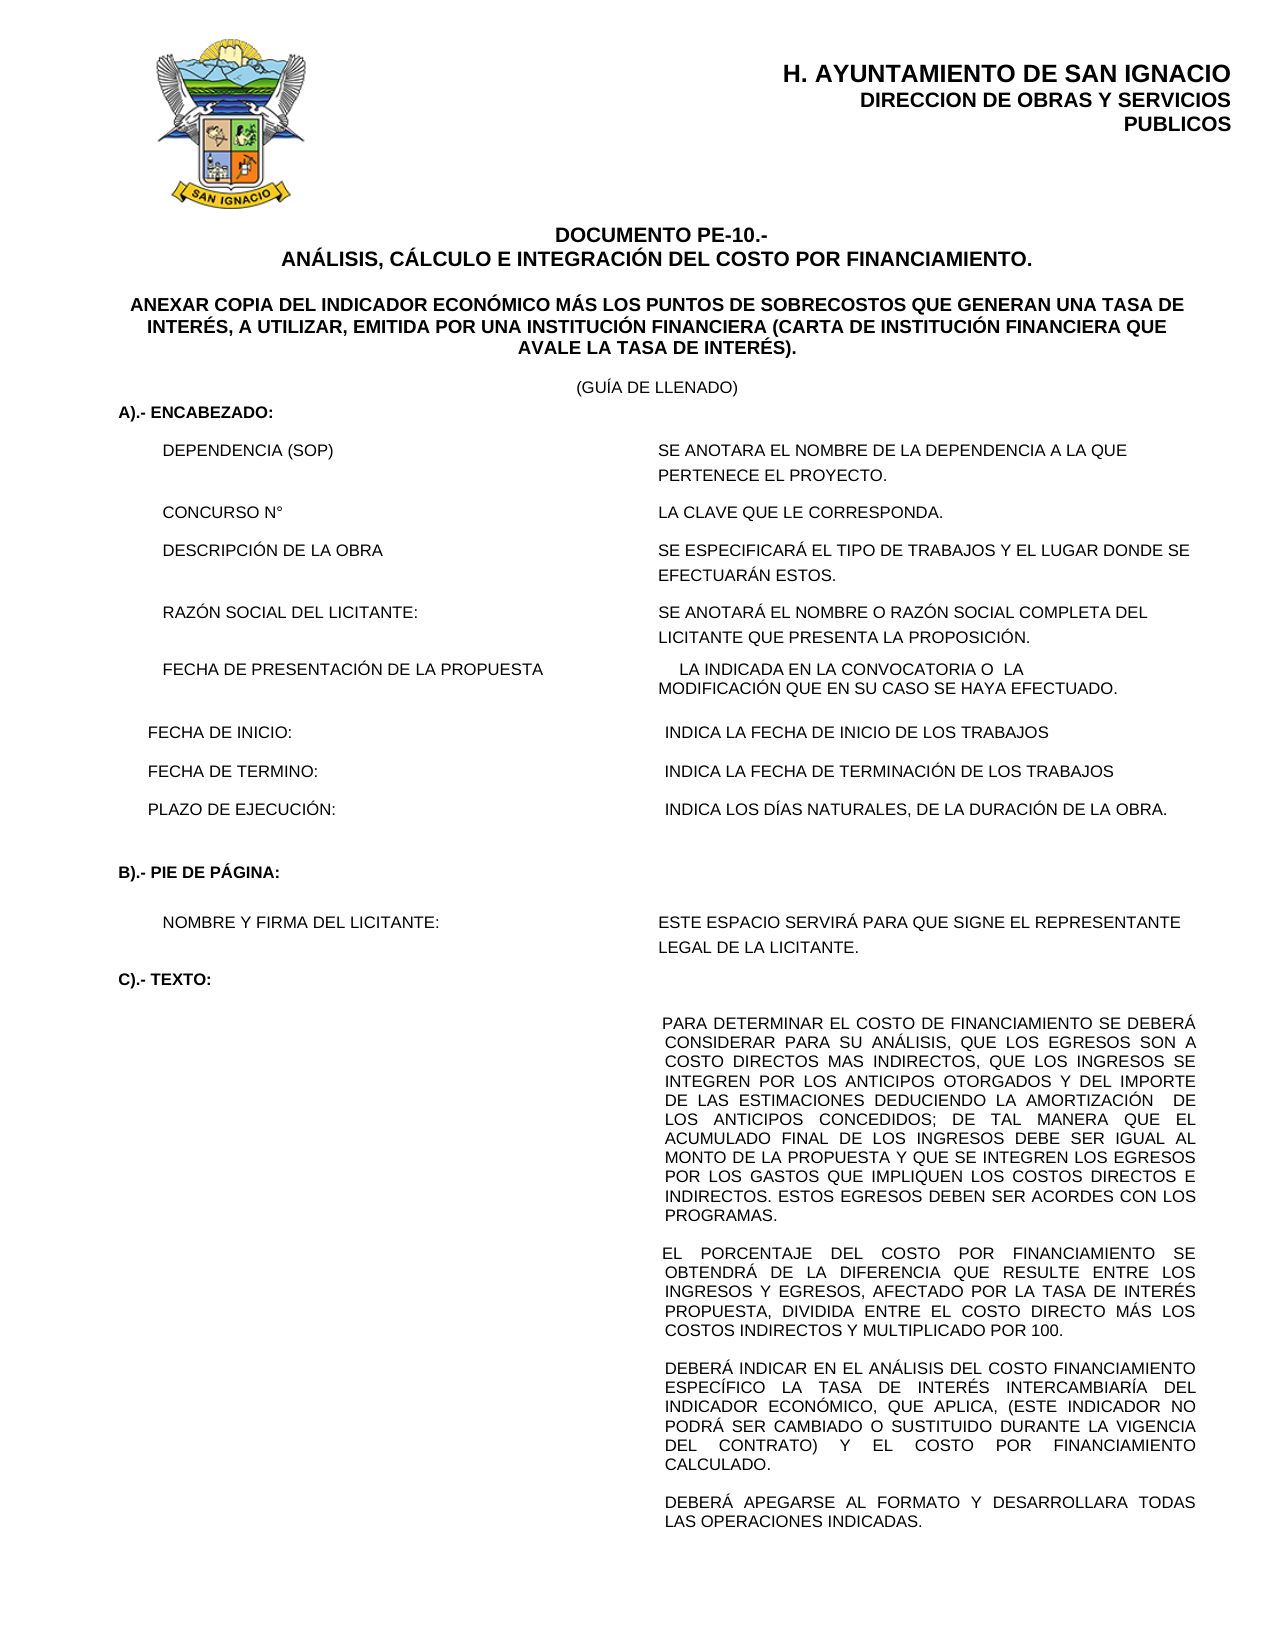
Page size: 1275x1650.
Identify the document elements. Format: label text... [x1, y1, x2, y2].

text DEPENDENCIA (SOP) SE ANOTARA EL NOMBRE DE LA DEPENDENCIA A LA QUE PERTENECE EL PROYECTO. [162, 441, 1191, 485]
text RAZÓN SOCIAL DEL LICITANTE: SE ANOTARÁ EL NOMBRE O RAZÓN SOCIAL COMPLETA DEL LICITANTE QUE PRESENTA LA PROPOSICIÓN. [162, 603, 1187, 647]
subtitle B).- PIE DE PÁGINA: [118, 863, 1231, 882]
text ANÁLISIS, CÁLCULO E INTEGRACIÓN DEL COSTO POR FINANCIAMIENTO. [281, 246, 1231, 270]
subtitle A).- ENCABEZADO: [118, 403, 1231, 422]
text FECHA DE TERMINO: INDICA LA FECHA DE TERMINACIÓN DE LOS TRABAJOS [148, 761, 1231, 781]
text (GUÍA DE LLENADO) [129, 378, 1185, 397]
text DEBERÁ INDICAR EN EL ANÁLISIS DEL COSTO FINANCIAMIENTO ESPECÍFICO LA TASA DE INTERÉS INTERCAMBIARÍA DEL INDICADOR ECONÓMICO, QUE APLICA, (ESTE INDICADOR NO PODRÁ SER CAMBIADO O SUSTITUIDO DURANTE LA VIGENCIA DEL CONTRATO) Y EL COSTO POR FINANCIAMIENTO CALCULADO. [664, 1359, 1197, 1474]
text FECHA DE PRESENTACIÓN DE LA PROPUESTA LA INDICADA EN LA CONVOCATORIA O LA [162, 660, 1231, 679]
text FECHA DE INICIO: INDICA LA FECHA DE INICIO DE LOS TRABAJOS [148, 723, 1231, 742]
text EL PORCENTAJE DEL COSTO POR FINANCIAMIENTO SE OBTENDRÁ DE LA DIFERENCIA QUE RESULTE ENTRE LOS INGRESOS Y EGRESOS, AFECTADO POR LA TASA DE INTERÉS PROPUESTA, DIVIDIDA ENTRE EL COSTO DIRECTO MÁS LOS COSTOS INDIRECTOS Y MULTIPLICADO POR 100. [662, 1244, 1196, 1340]
picture [151, 26, 309, 217]
text DEBERÁ APEGARSE AL FORMATO Y DESARROLLARA TODAS LAS OPERACIONES INDICADAS. [664, 1493, 1196, 1531]
text PLAZO DE EJECUCIÓN: INDICA LOS DÍAS NATURALES, DE LA DURACIÓN DE LA OBRA. [148, 800, 1231, 819]
subtitle ANEXAR COPIA DEL INDICADOR ECONÓMICO MÁS LOS PUNTOS DE SOBRECOSTOS QUE GENERAN UNA TASA DE INTERÉS, A UTILIZAR, EMITIDA POR UNA INSTITUCIÓN FINANCIERA (CARTA DE INSTITUCIÓN FINANCIERA QUE AVALE LA TASA DE INTERÉS). [129, 294, 1185, 359]
subtitle DIRECCION DE OBRAS Y SERVICIOS PUBLICOS [833, 88, 1231, 136]
text NOMBRE Y FIRMA DEL LICITANTE: ESTE ESPACIO SERVIRÁ PARA QUE SIGNE EL REPRESENTANTE LEGAL DE LA LICITANTE. [162, 913, 1191, 957]
text PARA DETERMINAR EL COSTO DE FINANCIAMIENTO SE DEBERÁ CONSIDERAR PARA SU ANÁLISIS, QUE LOS EGRESOS SON A COSTO DIRECTOS MAS INDIRECTOS, QUE LOS INGRESOS SE INTEGREN POR LOS ANTICIPOS OTORGADOS Y DEL IMPORTE DE LAS ESTIMACIONES DEDUCIENDO LA AMORTIZACIÓN DE LOS ANTICIPOS CONCEDIDOS; DE TAL MANERA QUE EL ACUMULADO FINAL DE LOS INGRESOS DEBE SER IGUAL AL MONTO DE LA PROPUESTA Y QUE SE INTEGREN LOS EGRESOS POR LOS GASTOS QUE IMPLIQUEN LOS COSTOS DIRECTOS E INDIRECTOS. ESTOS EGRESOS DEBEN SER ACORDES CON LOS PROGRAMAS. [662, 1014, 1196, 1225]
text MODIFICACIÓN QUE EN SU CASO SE HAYA EFECTUADO. [658, 679, 1231, 698]
subtitle C).- TEXTO: [118, 970, 1231, 989]
subtitle H. AYUNTAMIENTO DE SAN IGNACIO [731, 59, 1231, 88]
text DOCUMENTO PE-10.- [129, 222, 1193, 246]
text DESCRIPCIÓN DE LA OBRA SE ESPECIFICARÁ EL TIPO DE TRABAJOS Y EL LUGAR DONDE SE EFECTUARÁN ESTOS. [162, 541, 1191, 585]
text CONCURSO N° LA CLAVE QUE LE CORRESPONDA. [162, 503, 1231, 522]
